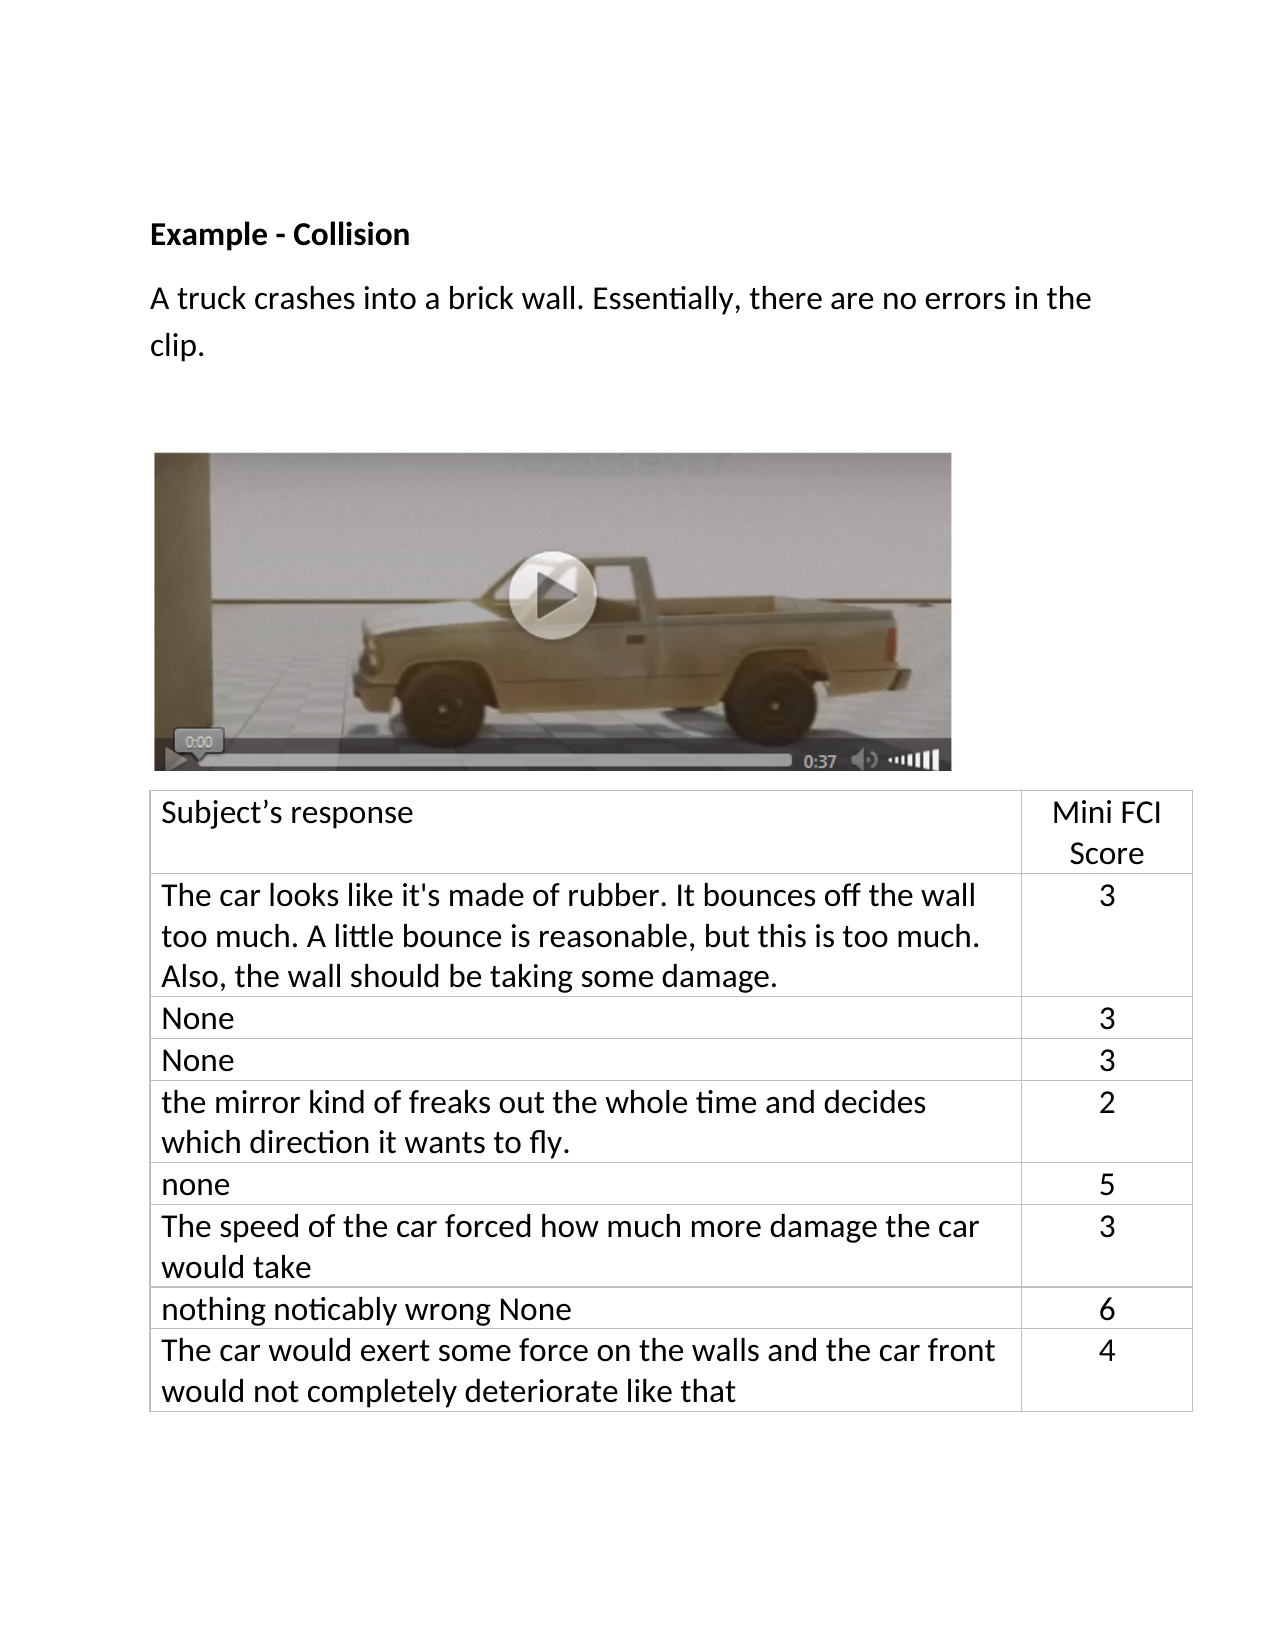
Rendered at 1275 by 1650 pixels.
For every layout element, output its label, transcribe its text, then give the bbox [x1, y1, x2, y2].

table_header Mini FCI Score [1022, 791, 1192, 873]
table_cell None [151, 997, 1021, 1038]
table_cell The car looks like it's made of rubber. It bounces off the wall too much. A little bounce is reasonable, but this is too much. Also, the wall should be taking some damage. [151, 874, 1021, 996]
table_cell 3 [1022, 1205, 1192, 1286]
table_cell 4 [1022, 1329, 1192, 1411]
table_cell None [151, 1039, 1021, 1080]
text Example - Collision [150, 213, 1125, 254]
picture [150, 450, 960, 771]
table_cell 3 [1022, 874, 1192, 996]
table_cell 3 [1022, 997, 1192, 1038]
table_cell none [151, 1163, 1021, 1204]
table_cell 3 [1022, 1039, 1192, 1080]
table_header Subject’s response [151, 791, 1021, 873]
table_cell 5 [1022, 1163, 1192, 1204]
table_cell The speed of the car forced how much more damage the car would take [151, 1205, 1021, 1286]
table_cell The car would exert some force on the walls and the car front would not completely deteriorate like that [151, 1329, 1021, 1411]
table_cell the mirror kind of freaks out the whole time and decides which direction it wants to fly. [151, 1081, 1021, 1162]
text A truck crashes into a brick wall. Essentially, there are no errors in the clip. [150, 277, 1125, 364]
table_cell nothing noticably wrong None [151, 1288, 1021, 1328]
table_cell 2 [1022, 1081, 1192, 1162]
table_cell 6 [1022, 1288, 1192, 1328]
